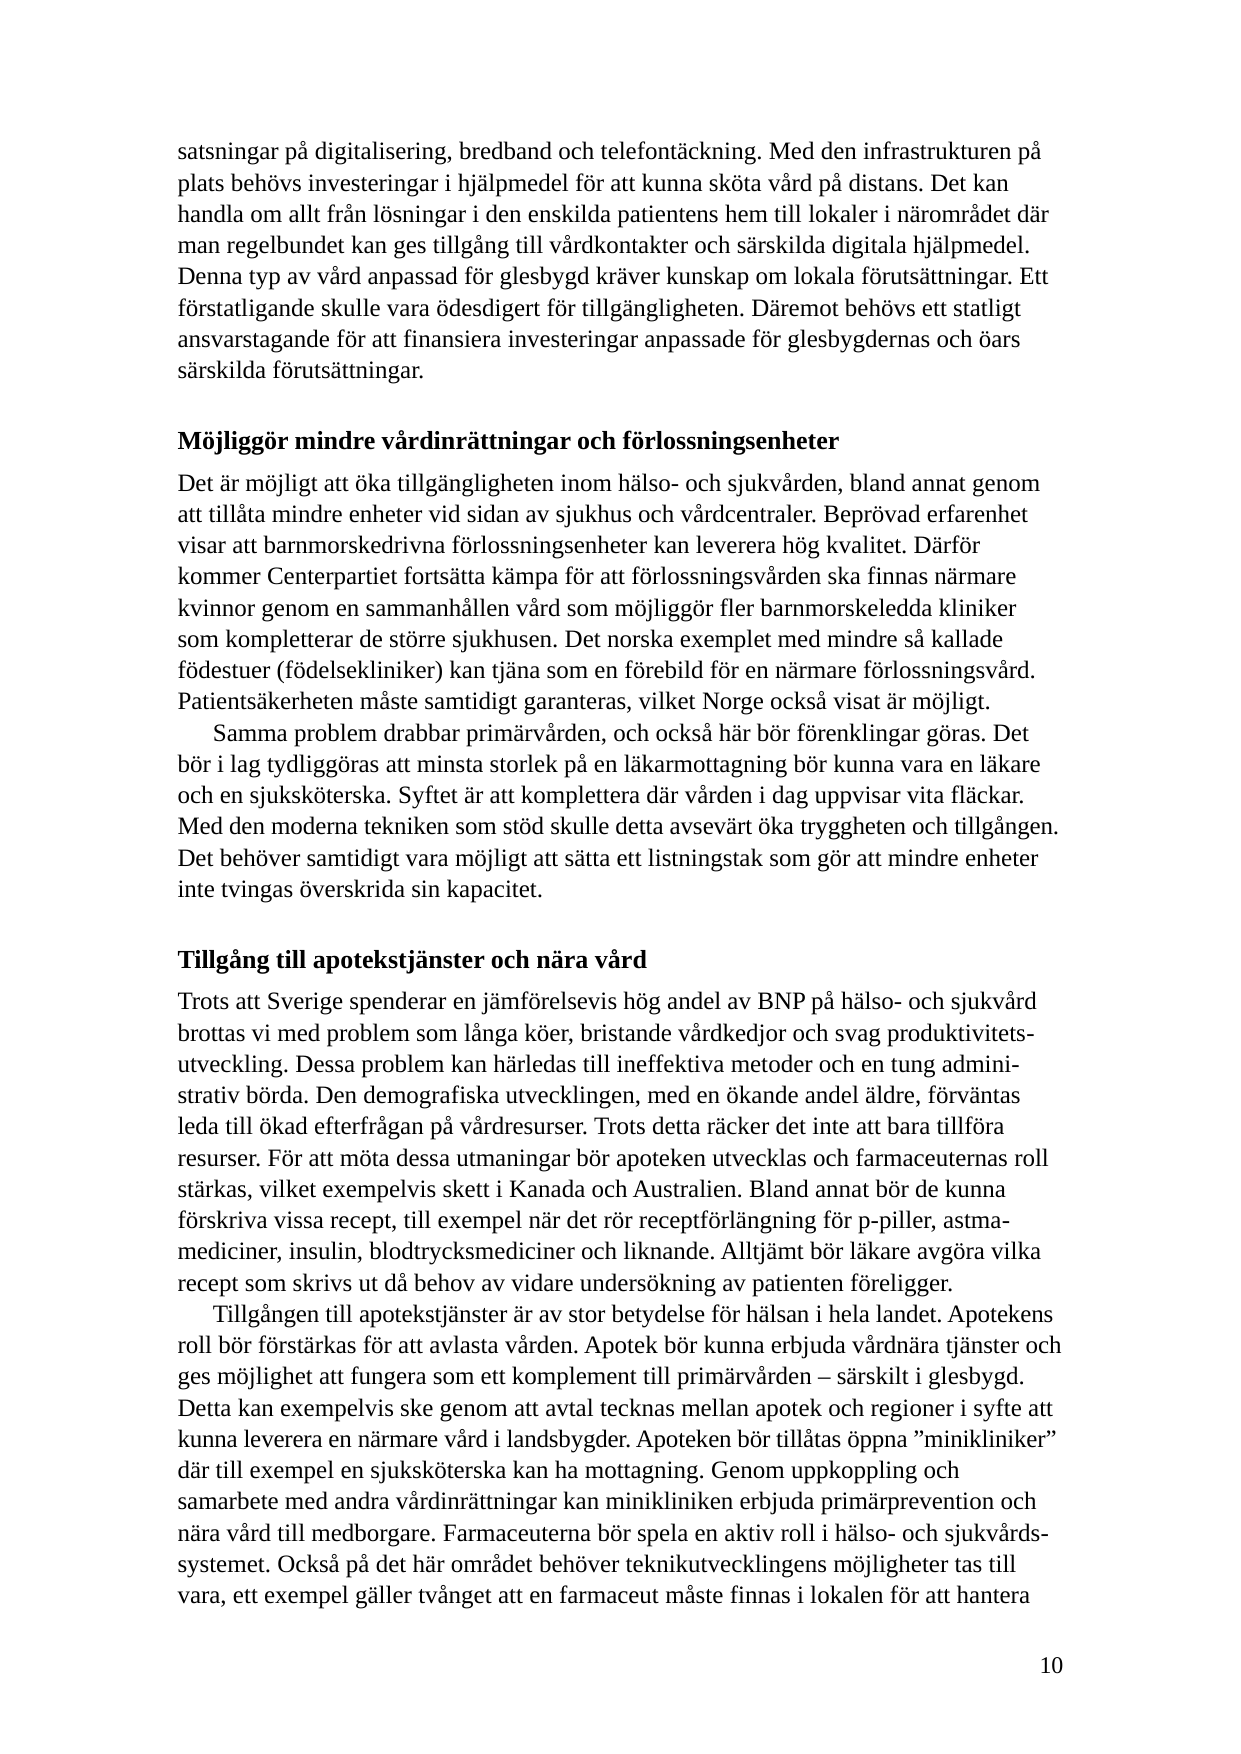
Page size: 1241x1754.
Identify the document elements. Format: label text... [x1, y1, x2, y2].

subtitle Möjliggör mindre vårdinrättningar och förlossningsenheter [177, 421, 1063, 457]
subtitle Tillgång till apotekstjänster och nära vård [177, 940, 1063, 976]
text Trots att Sverige spenderar en jämförelsevis hög andel av BNP på hälso- och sjukvård brottas vi med problem som långa köer, bristande vårdkedjor och svag produktivitetsutveckling. Dessa problem kan härledas till ineffektiva metoder och en tung administrativ börda. Den demografiska utvecklingen, med en ökande andel äldre, förväntas leda till ökad efterfrågan på vårdresurser. Trots detta räcker det inte att bara tillföra resurser. För att möta dessa utmaningar bör apoteken utvecklas och farmaceuternas roll stärkas, vilket exempelvis skett i Kanada och Australien. Bland annat bör de kunna förskriva vissa recept, till exempel när det rör receptförlängning för p-piller, astmamediciner, insulin, blodtrycksmediciner och liknande. Alltjämt bör läkare avgöra vilka recept som skrivs ut då behov av vidare undersökning av patienten föreligger. [177, 984, 1063, 1296]
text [177, 1296, 1063, 1609]
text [177, 134, 1063, 384]
text Det är möjligt att öka tillgängligheten inom hälso- och sjukvården, bland annat genom att tillåta mindre enheter vid sidan av sjukhus och vårdcentraler. Beprövad erfarenhet visar att barnmorskedrivna förlossningsenheter kan leverera hög kvalitet. Därför kommer Centerpartiet fortsätta kämpa för att förlossningsvården ska finnas närmare kvinnor genom en sammanhållen vård som möjliggör fler barnmorskeledda kliniker som kompletterar de större sjukhusen. Det norska exemplet med mindre så kallade födestuer (födelsekliniker) kan tjäna som en förebild för en närmare förlossningsvård. Patientsäkerheten måste samtidigt garanteras, vilket Norge också visat är möjligt. [177, 465, 1063, 715]
text Samma problem drabbar primärvården, och också här bör förenklingar göras. Det bör i lag tydliggöras att minsta storlek på en läkarmottagning bör kunna vara en läkare och en sjuksköterska. Syftet är att komplettera där vården i dag uppvisar vita fläckar. Med den moderna tekniken som stöd skulle detta avsevärt öka tryggheten och tillgången. Det behöver samtidigt vara möjligt att sätta ett listningstak som gör att mindre enheter inte tvingas överskrida sin kapacitet. [177, 715, 1063, 903]
